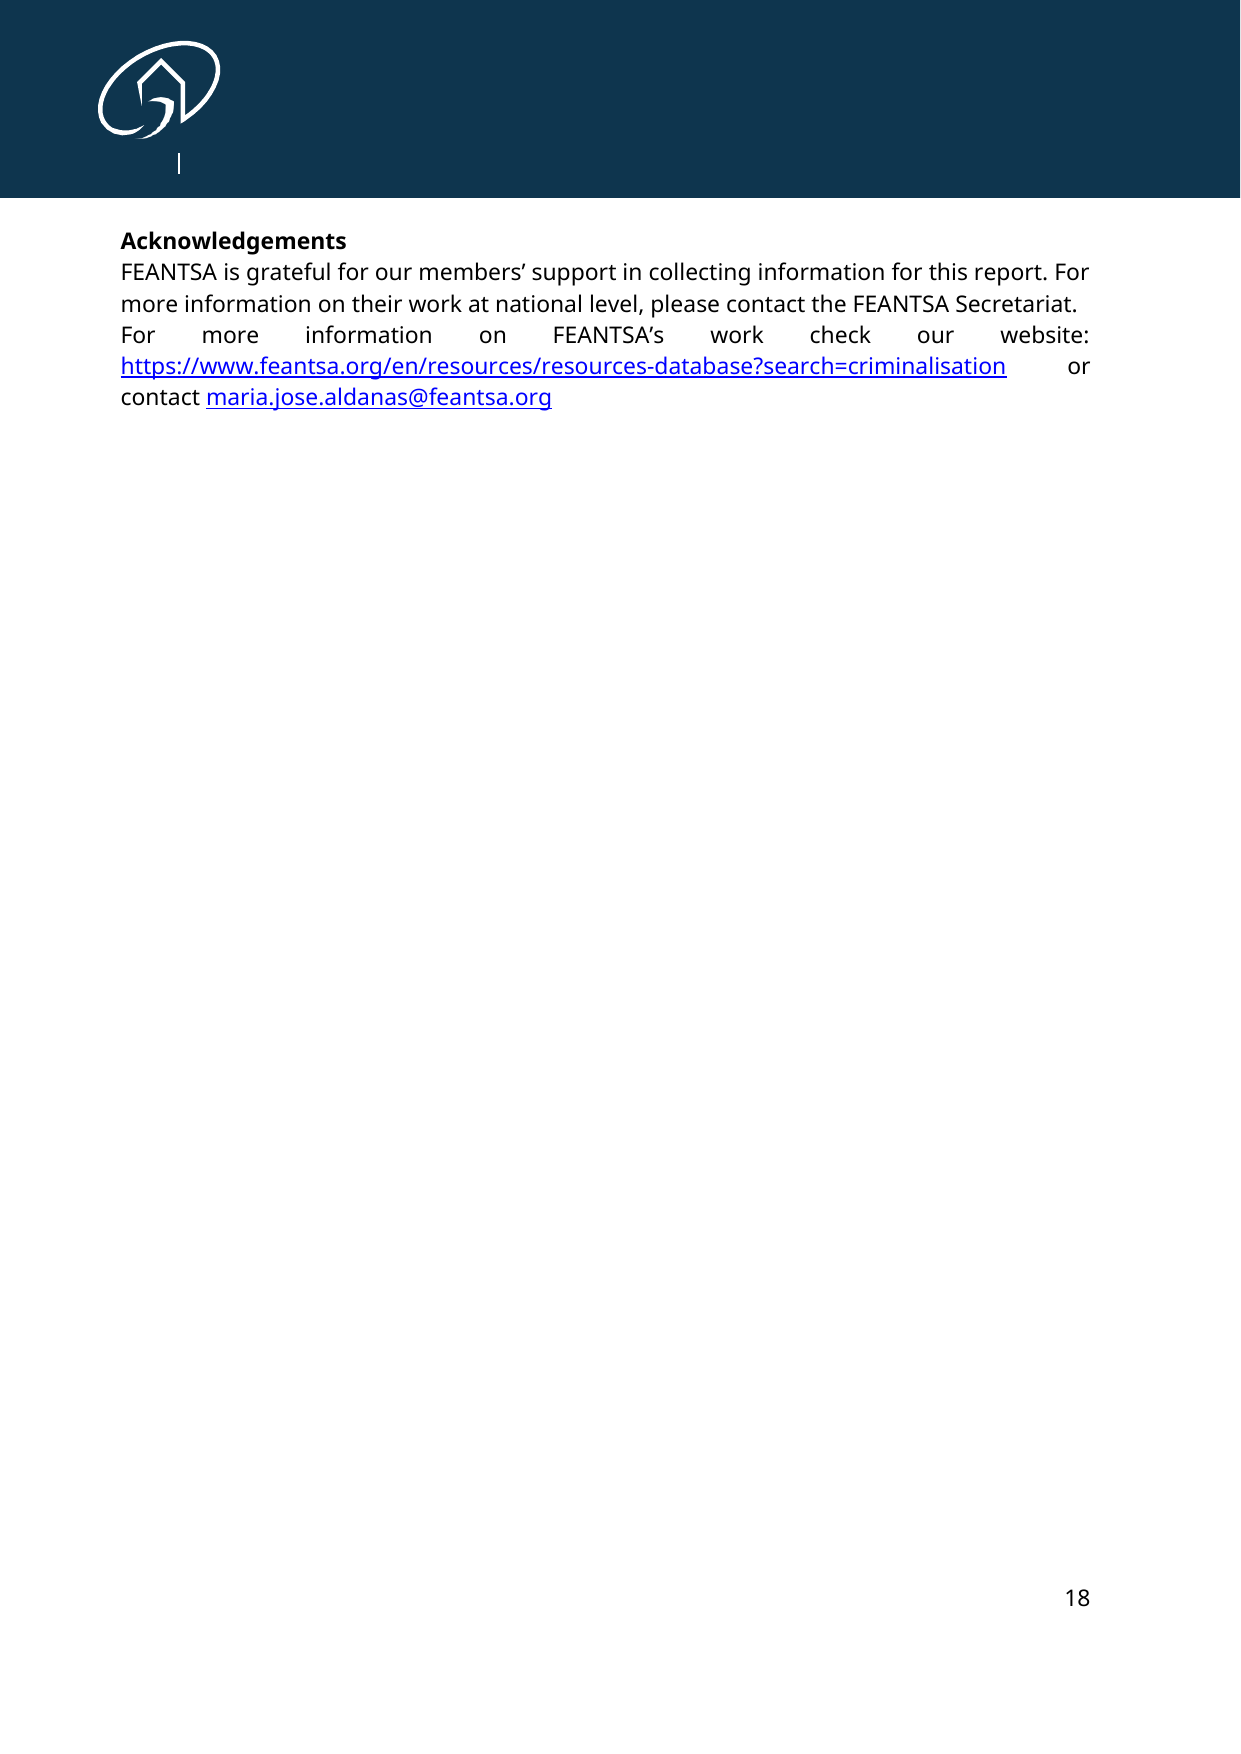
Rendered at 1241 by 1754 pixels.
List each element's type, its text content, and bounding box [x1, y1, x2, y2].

picture [134, 97, 174, 139]
text FEANTSA is grateful for our members’ support in collecting information for this report. For more information on their work at national level, please contact the FEANTSA Secretariat. [120, 256, 1090, 319]
text For more information on FEANTSA’s work check our website: https://www.feantsa.org/en/resources/resources-database?search=criminalisation or contact maria.jose.aldanas@feantsa.org [120, 319, 1090, 412]
text Acknowledgements [120, 225, 1090, 256]
